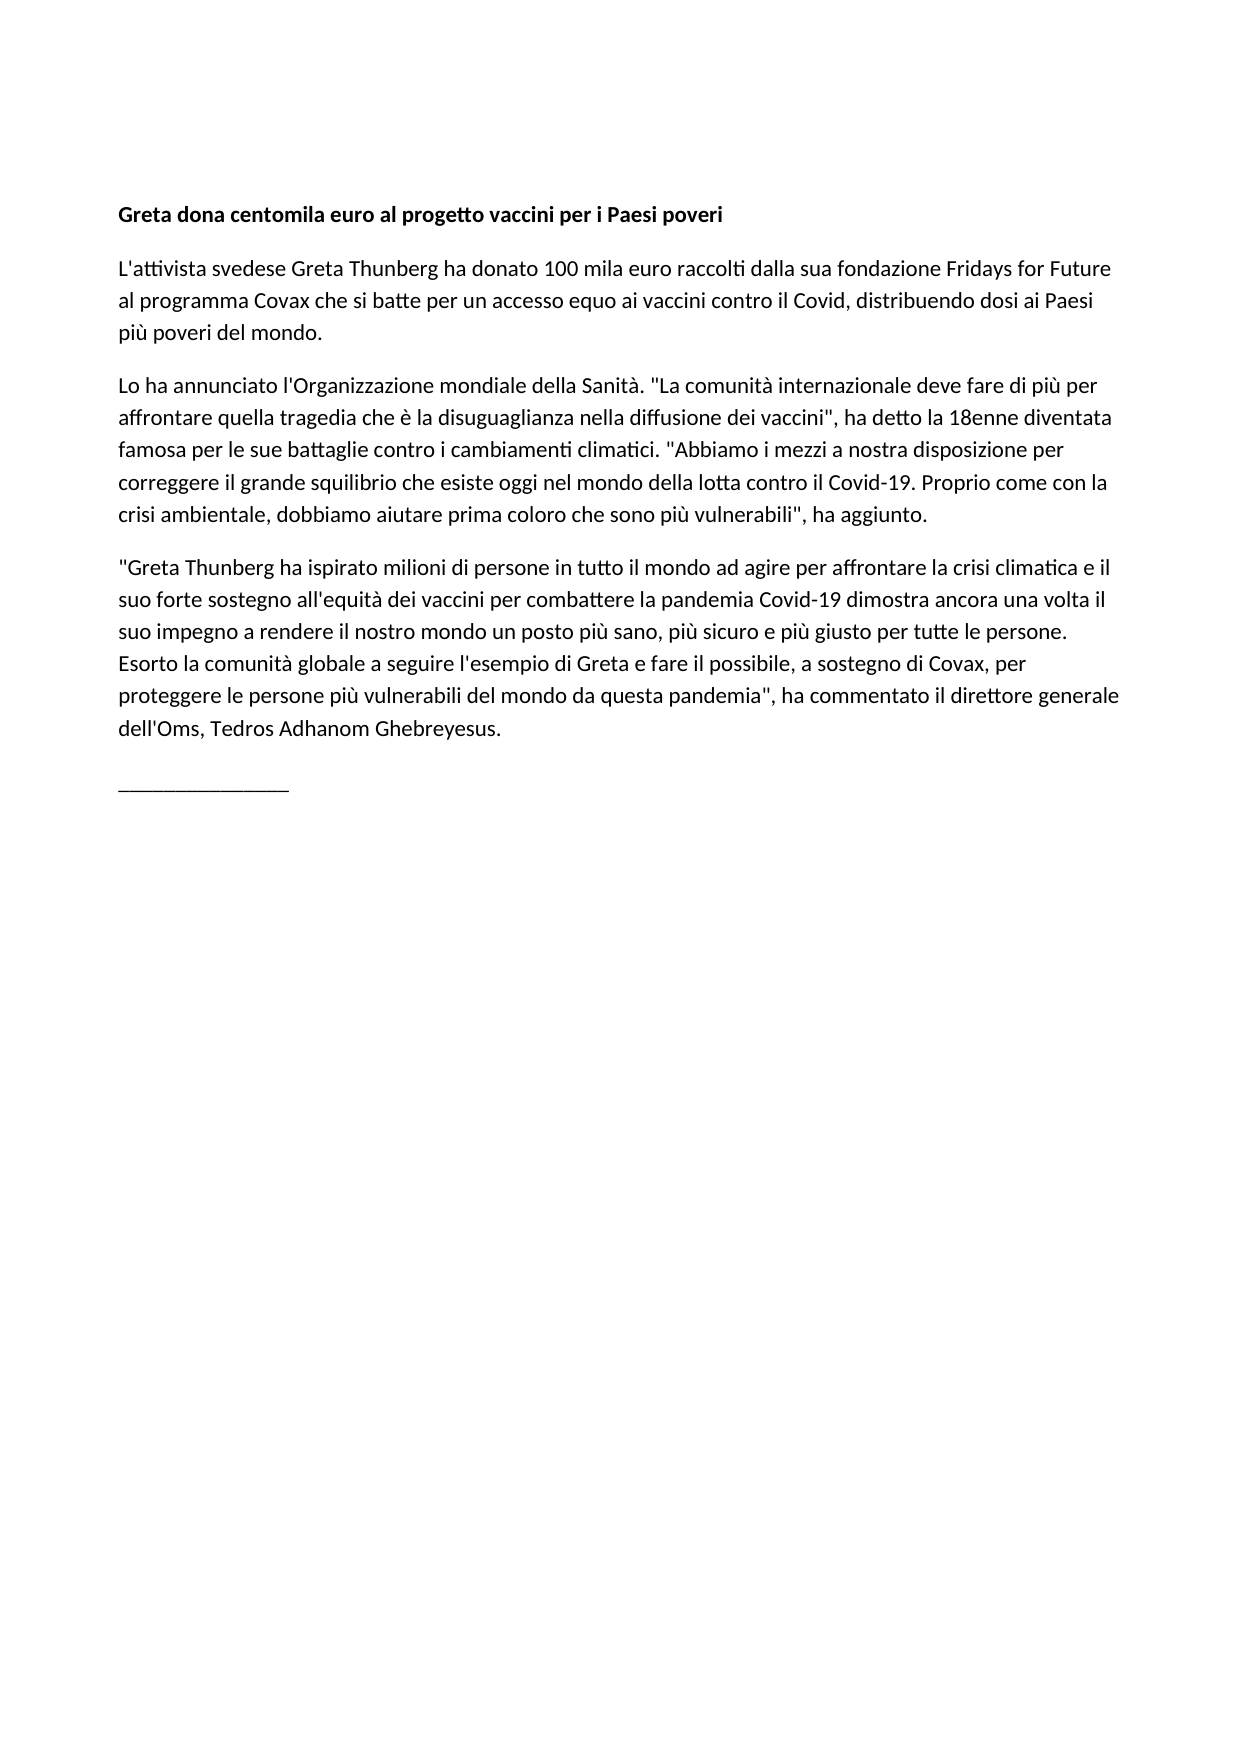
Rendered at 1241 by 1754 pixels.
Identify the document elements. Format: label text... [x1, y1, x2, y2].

text _______________ [118, 767, 1122, 795]
text "Greta Thunberg ha ispirato milioni di persone in tutto il mondo ad agire per affrontare la crisi climatica e il suo forte sostegno all'equità dei vaccini per combattere la pandemia Covid-19 dimostra ancora una volta il suo impegno a rendere il nostro mondo un posto più sano, più sicuro e più giusto per tutte le persone. Esorto la comunità globale a seguire l'esempio di Greta e fare il possibile, a sostegno di Covax, per proteggere le persone più vulnerabili del mondo da questa pandemia", ha commentato il direttore generale dell'Oms, Tedros Adhanom Ghebreyesus. [118, 553, 1122, 742]
text Lo ha annunciato l'Organizzazione mondiale della Sanità. "La comunità internazionale deve fare di più per affrontare quella tragedia che è la disuguaglianza nella diffusione dei vaccini", ha detto la 18enne diventata famosa per le sue battaglie contro i cambiamenti climatici. "Abbiamo i mezzi a nostra disposizione per correggere il grande squilibrio che esiste oggi nel mondo della lotta contro il Covid-19. Proprio come con la crisi ambientale, dobbiamo aiutare prima coloro che sono più vulnerabili", ha aggiunto. [118, 371, 1122, 528]
text L'attivista svedese Greta Thunberg ha donato 100 mila euro raccolti dalla sua fondazione Fridays for Future al programma Covax che si batte per un accesso equo ai vaccini contro il Covid, distribuendo dosi ai Paesi più poveri del mondo. [118, 254, 1122, 346]
text Greta dona centomila euro al progetto vaccini per i Paesi poveri [118, 201, 1122, 229]
